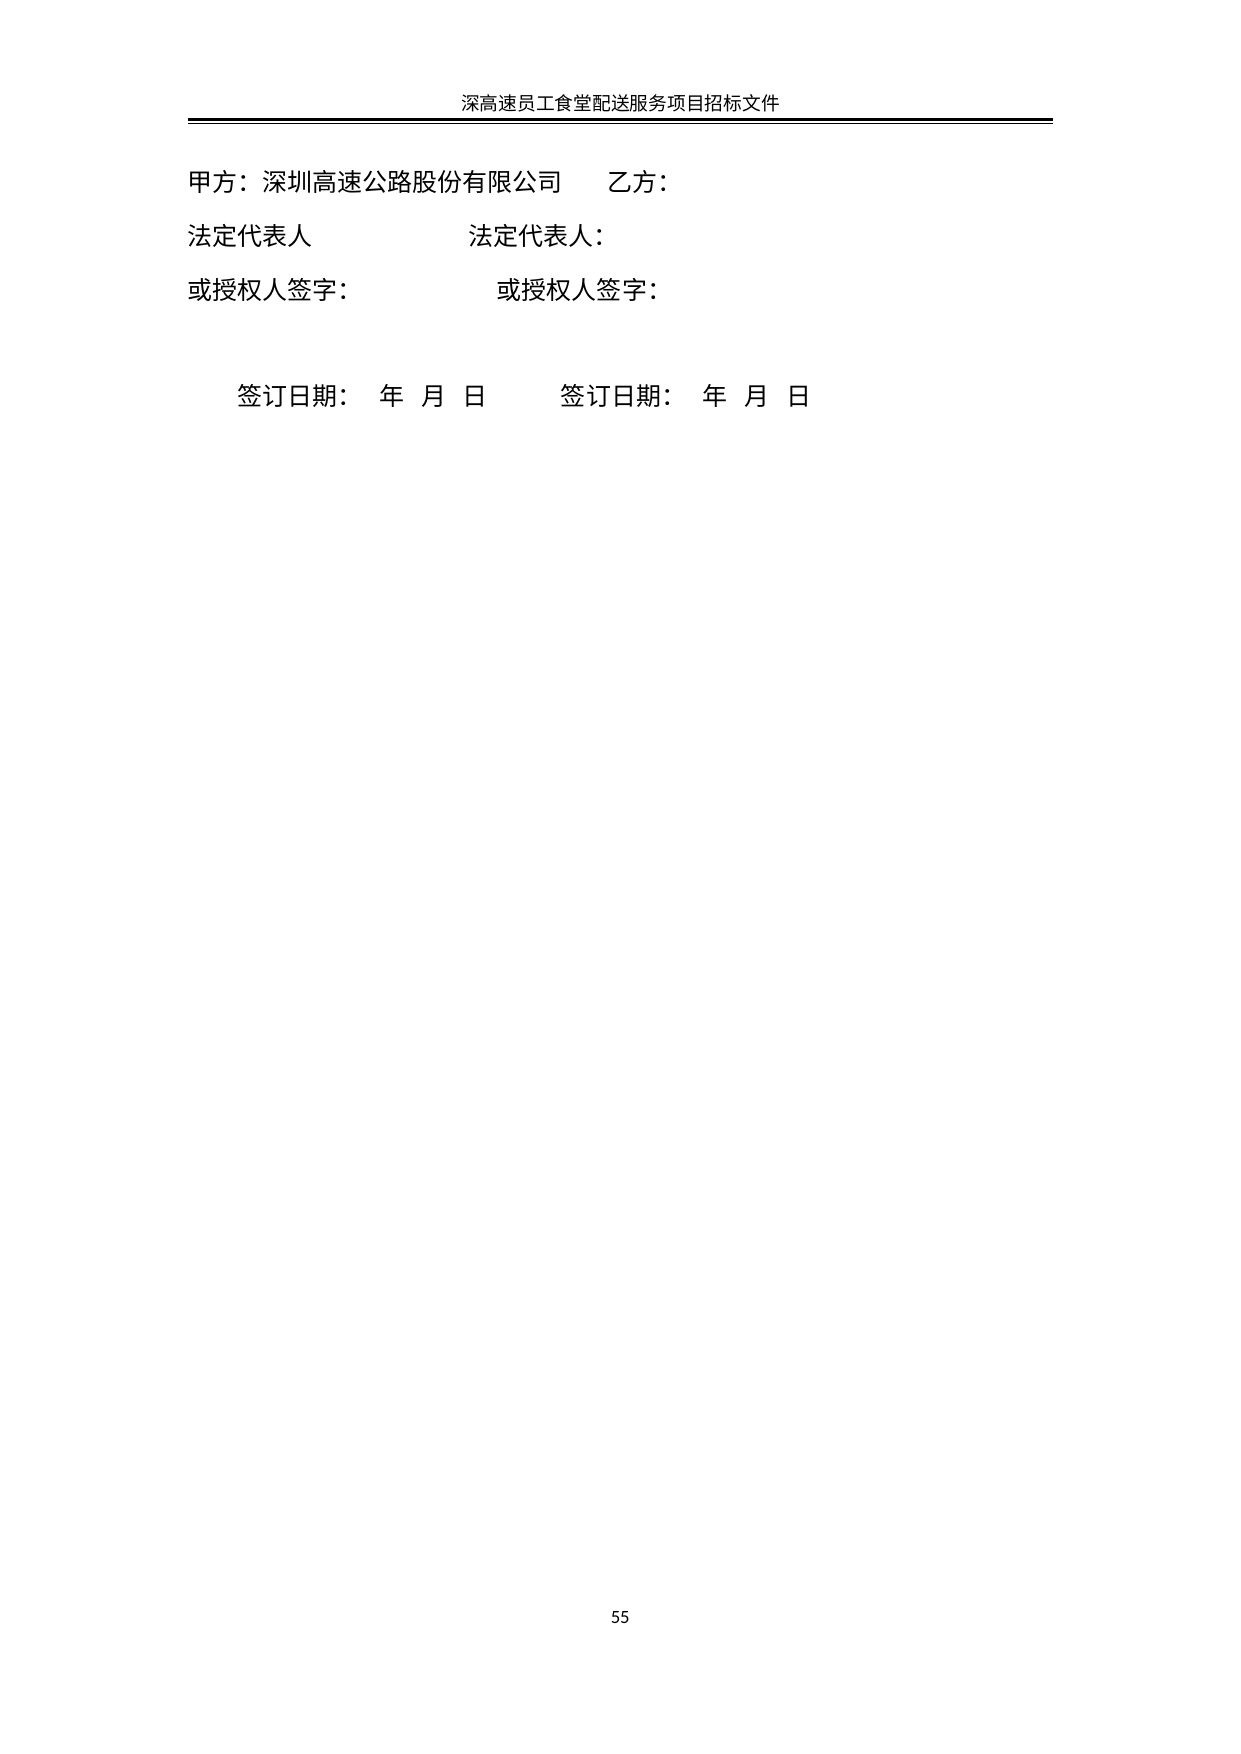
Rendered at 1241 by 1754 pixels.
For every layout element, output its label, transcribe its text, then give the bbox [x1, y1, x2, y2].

text 法定代表人 法定代表人： [187, 216, 1053, 253]
text 签订日期： 年 月 日 签订日期： 年 月 日 [187, 376, 1053, 412]
text 或授权人签字： 或授权人签字： [187, 271, 1053, 307]
text 甲方：深圳高速公路股份有限公司 乙方： [187, 162, 1053, 198]
